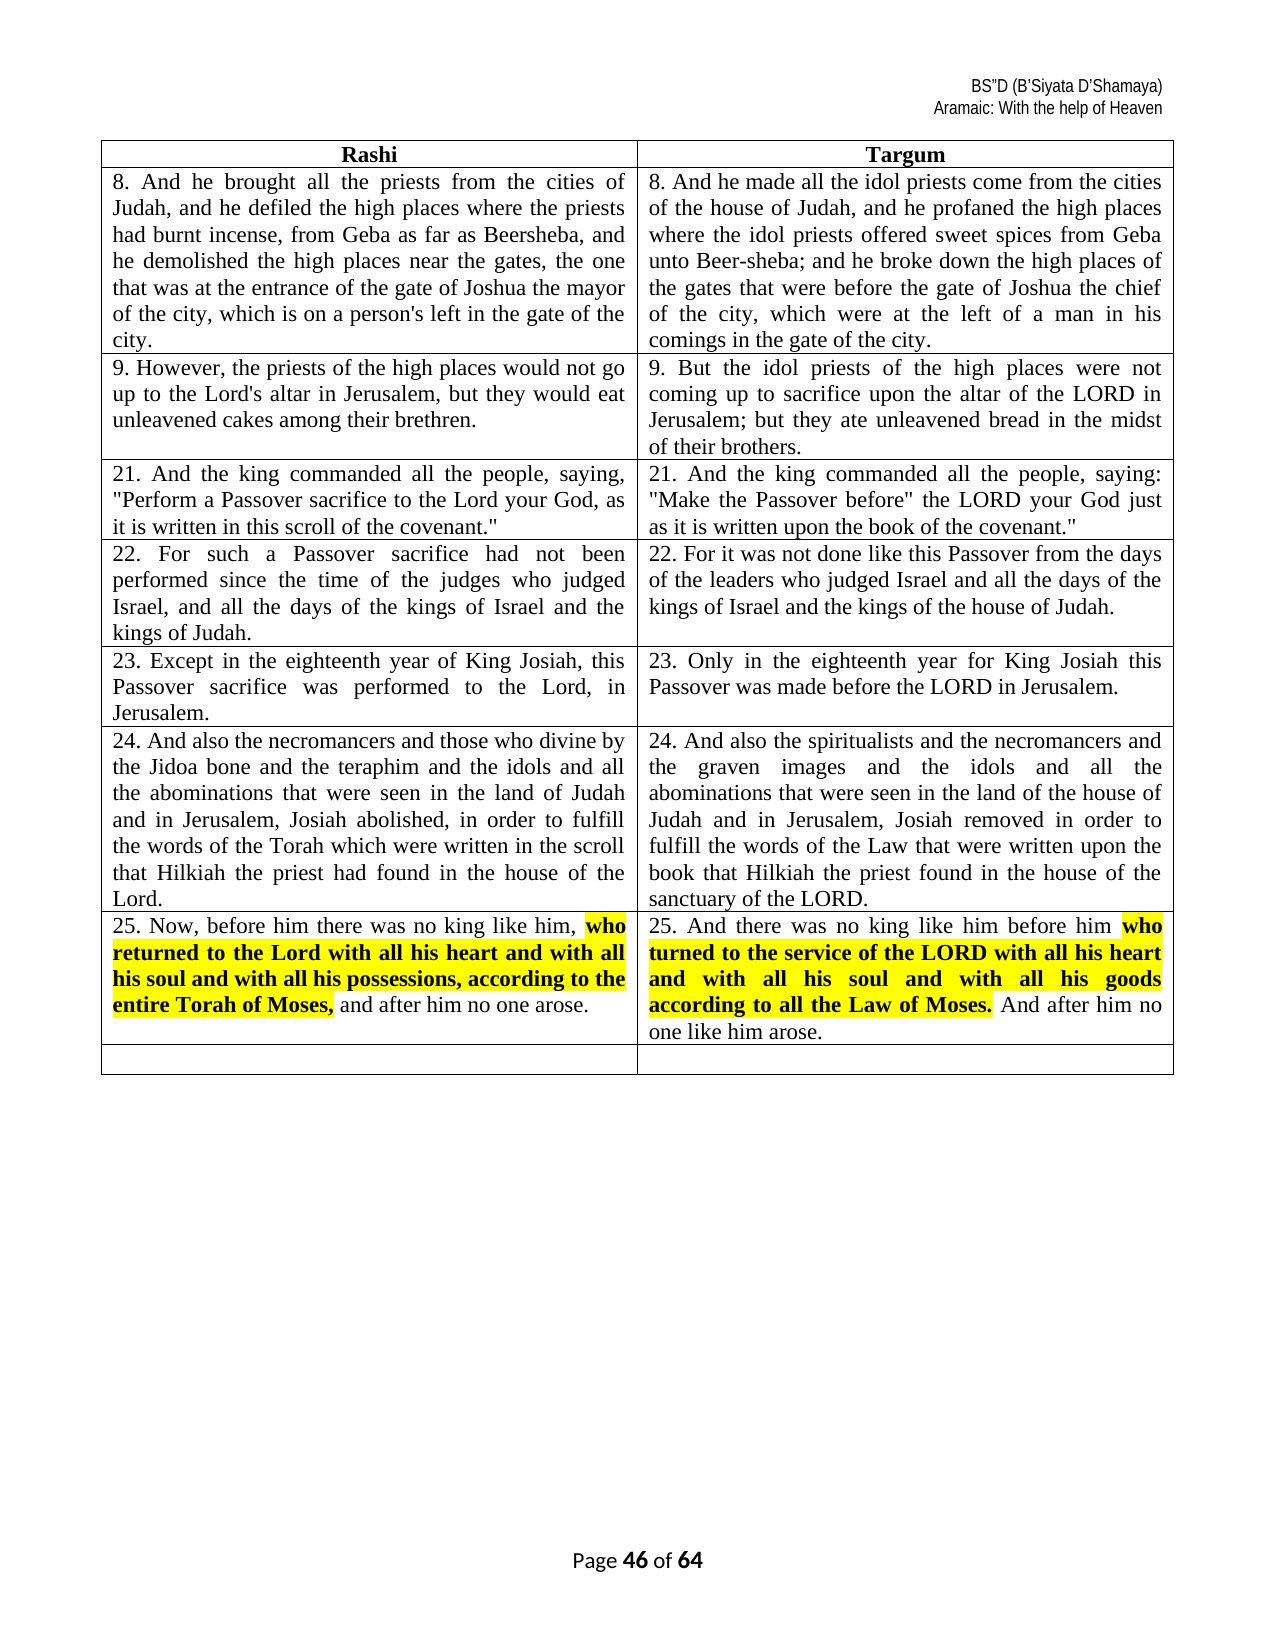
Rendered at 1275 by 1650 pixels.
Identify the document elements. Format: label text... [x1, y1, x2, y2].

table_header Rashi [102, 141, 637, 167]
table_cell 22. For it was not done like this Passover from the days of the leaders who judged Israel and all the days of the kings of Israel and the kings of the house of Judah. [638, 540, 1173, 646]
table_cell 8. And he brought all the priests from the cities of Judah, and he defiled the high places where the priests had burnt incense, from Geba as far as Beersheba, and he demolished the high places near the gates, the one that was at the entrance of the gate of Joshua the mayor of the city, which is on a person's left in the gate of the city. [102, 168, 637, 353]
table_cell 21. And the king commanded all the people, saying, "Perform a Passover sacrifice to the Lord your God, as it is written in this scroll of the covenant." [102, 460, 637, 539]
table_cell 9. But the idol priests of the high places were not coming up to sacrifice upon the altar of the LORD in Jerusalem; but they ate unleavened bread in the midst of their brothers. [638, 354, 1173, 459]
table_cell 9. However, the priests of the high places would not go up to the Lord's altar in Jerusalem, but they would eat unleavened cakes among their brethren. [102, 354, 637, 459]
table_cell 23. Except in the eighteenth year of King Josiah, this Passover sacrifice was performed to the Lord, in Jerusalem. [102, 647, 637, 726]
table_cell [102, 1045, 637, 1074]
table_cell 25. Now, before him there was no king like him, who returned to the Lord with all his heart and with all his soul and with all his possessions, according to the entire Torah of Moses, and after him no one arose. [102, 912, 637, 1044]
table_cell 23. Only in the eighteenth year for King Josiah this Passover was made before the LORD in Jerusalem. [638, 647, 1173, 726]
table_cell [638, 1045, 1173, 1074]
table_cell 24. And also the necromancers and those who divine by the Jidoa bone and the teraphim and the idols and all the abominations that were seen in the land of Judah and in Jerusalem, Josiah abolished, in order to fulfill the words of the Torah which were written in the scroll that Hilkiah the priest had found in the house of the Lord. [102, 727, 637, 911]
table_header Targum [638, 141, 1173, 167]
table_cell 8. And he made all the idol priests come from the cities of the house of Judah, and he profaned the high places where the idol priests offered sweet spices from Geba unto Beer-sheba; and he broke down the high places of the gates that were before the gate of Joshua the chief of the city, which were at the left of a man in his comings in the gate of the city. [638, 168, 1173, 353]
table_cell 21. And the king commanded all the people, saying: "Make the Passover before" the LORD your God just as it is written upon the book of the covenant." [638, 460, 1173, 539]
table_cell 24. And also the spiritualists and the necromancers and the graven images and the idols and all the abominations that were seen in the land of the house of Judah and in Jerusalem, Josiah removed in order to fulfill the words of the Law that were written upon the book that Hilkiah the priest found in the house of the sanctuary of the LORD. [638, 727, 1173, 911]
table_cell 22. For such a Passover sacrifice had not been performed since the time of the judges who judged Israel, and all the days of the kings of Israel and the kings of Judah. [102, 540, 637, 646]
table_cell 25. And there was no king like him before him who turned to the service of the LORD with all his heart and with all his soul and with all his goods according to all the Law of Moses. And after him no one like him arose. [638, 912, 1173, 1044]
